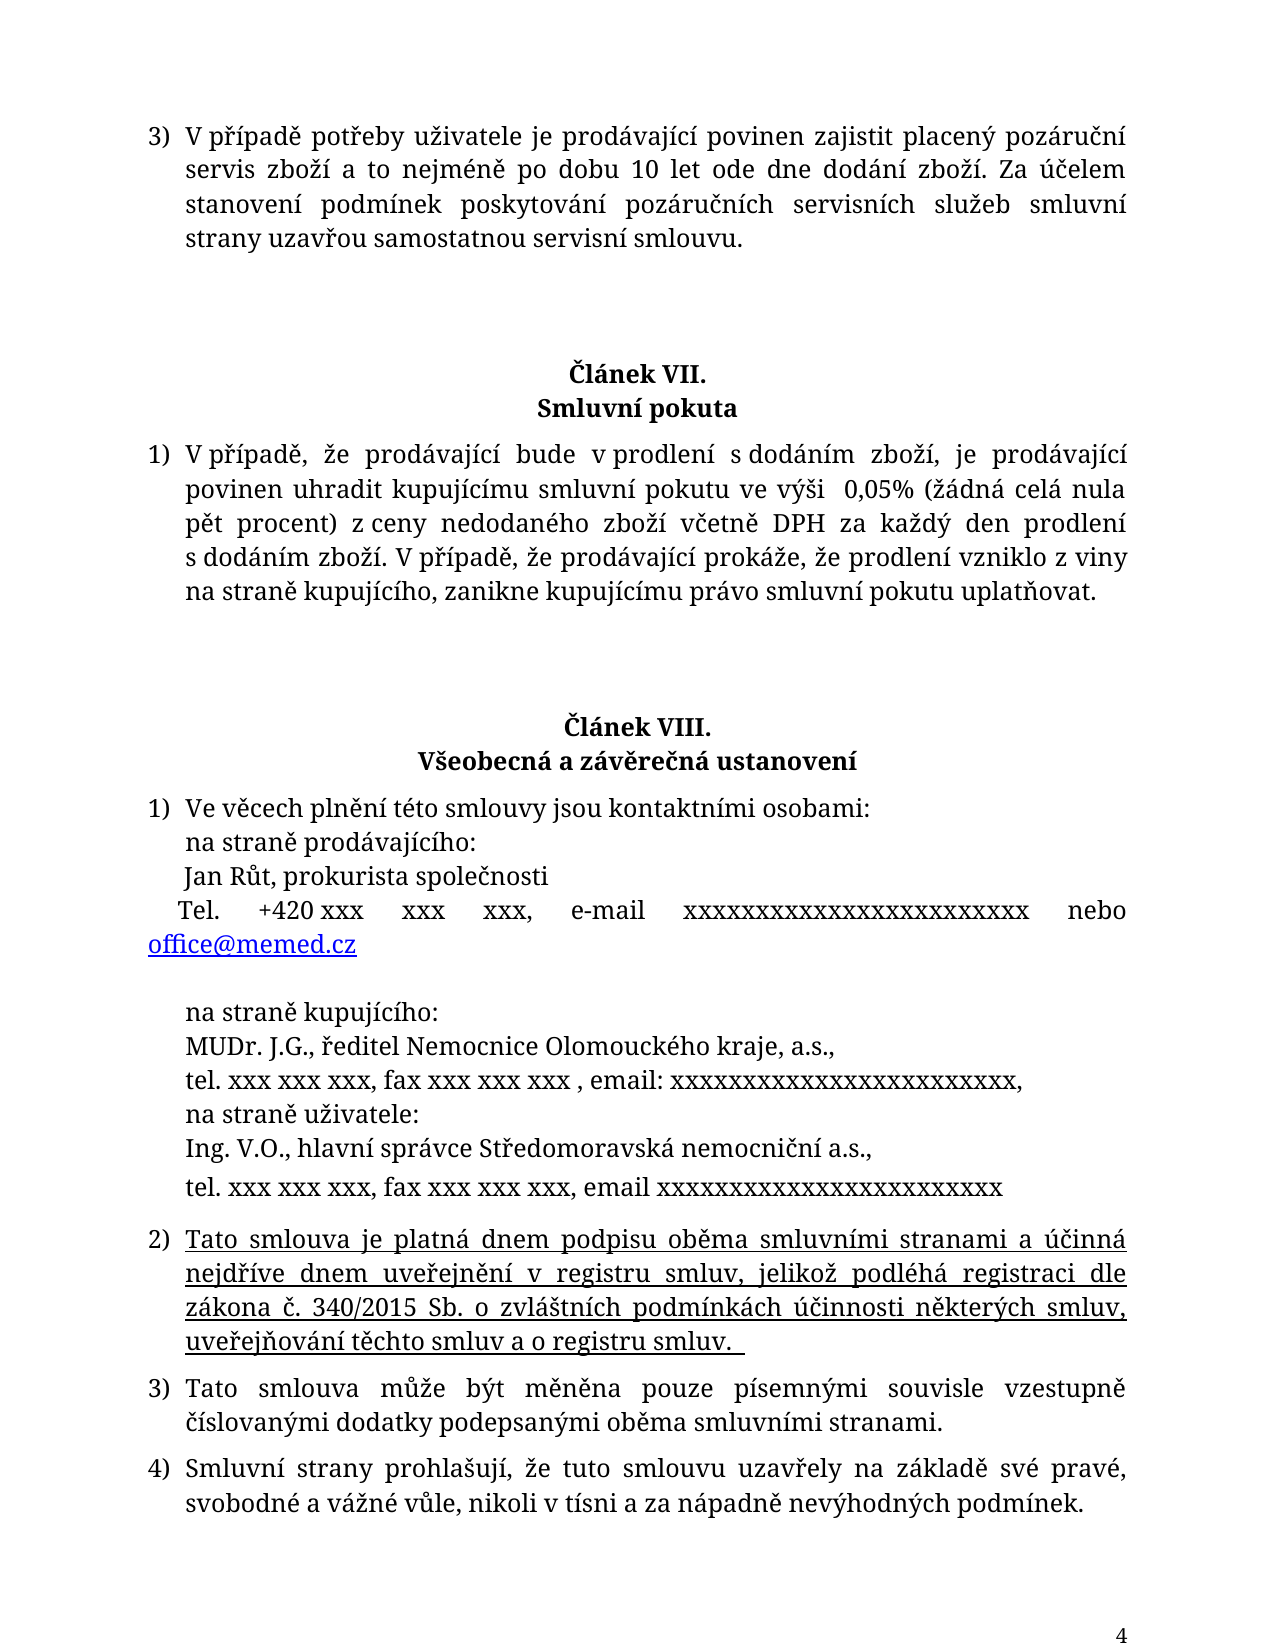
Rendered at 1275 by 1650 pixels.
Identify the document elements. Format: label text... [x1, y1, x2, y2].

list Smluvní strany prohlašují, že tuto smlouvu uzavřely na základě své pravé, svobodné a vážné vůle, nikoli v tísni a za nápadně nevýhodných podmínek. [148, 1451, 1127, 1519]
text na straně uživatele: [185, 1097, 1127, 1131]
text Smluvní pokuta [148, 391, 1127, 425]
text tel. xxx xxx xxx, fax xxx xxx xxx , email: xxxxxxxxxxxxxxxxxxxxxxxx, [148, 1063, 1127, 1097]
list Tato smlouva je platná dnem podpisu oběma smluvními stranami a účinná nejdříve dnem uveřejnění v registru smluv, jelikož podléhá registraci dle zákona č. 340/2015 Sb. o zvláštních podmínkách účinnosti některých smluv, uveřejňování těchto smluv a o registru smluv. [148, 1222, 1127, 1358]
list Ve věcech plnění této smlouvy jsou kontaktními osobami: [148, 790, 1127, 824]
text MUDr. J.G., ředitel Nemocnice Olomouckého kraje, a.s., [148, 1029, 1127, 1063]
text tel. xxx xxx xxx, fax xxx xxx xxx, email xxxxxxxxxxxxxxxxxxxxxxxx [148, 1170, 1127, 1204]
list Tato smlouva může být měněna pouze písemnými souvisle vzestupně číslovanými dodatky podepsanými oběma smluvními stranami. [148, 1371, 1127, 1439]
text Článek VII. [148, 357, 1127, 391]
text Všeobecná a závěrečná ustanovení [148, 744, 1127, 778]
text Ing. V.O., hlavní správce Středomoravská nemocniční a.s., [148, 1131, 1127, 1165]
text Článek VIII. [148, 710, 1127, 744]
text Jan Růt, prokurista společnosti [148, 858, 1127, 892]
text na straně kupujícího: [148, 995, 1127, 1029]
list V případě, že prodávající bude v prodlení s dodáním zboží, je prodávající povinen uhradit kupujícímu smluvní pokutu ve výši 0,05% (žádná celá nula pět procent) z ceny nedodaného zboží včetně DPH za každý den prodlení s dodáním zboží. V případě, že prodávající prokáže, že prodlení vzniklo z viny na straně kupujícího, zanikne kupujícímu právo smluvní pokutu uplatňovat. [148, 437, 1127, 607]
text na straně prodávajícího: [185, 824, 1127, 858]
text Tel. +420 xxx xxx xxx, e-mail xxxxxxxxxxxxxxxxxxxxxxxx nebo office@memed.cz [148, 892, 1127, 961]
list V případě potřeby uživatele je prodávající povinen zajistit placený pozáruční servis zboží a to nejméně po dobu 10 let ode dne dodání zboží. Za účelem stanovení podmínek poskytování pozáručních servisních služeb smluvní strany uzavřou samostatnou servisní smlouvu. [148, 118, 1127, 254]
